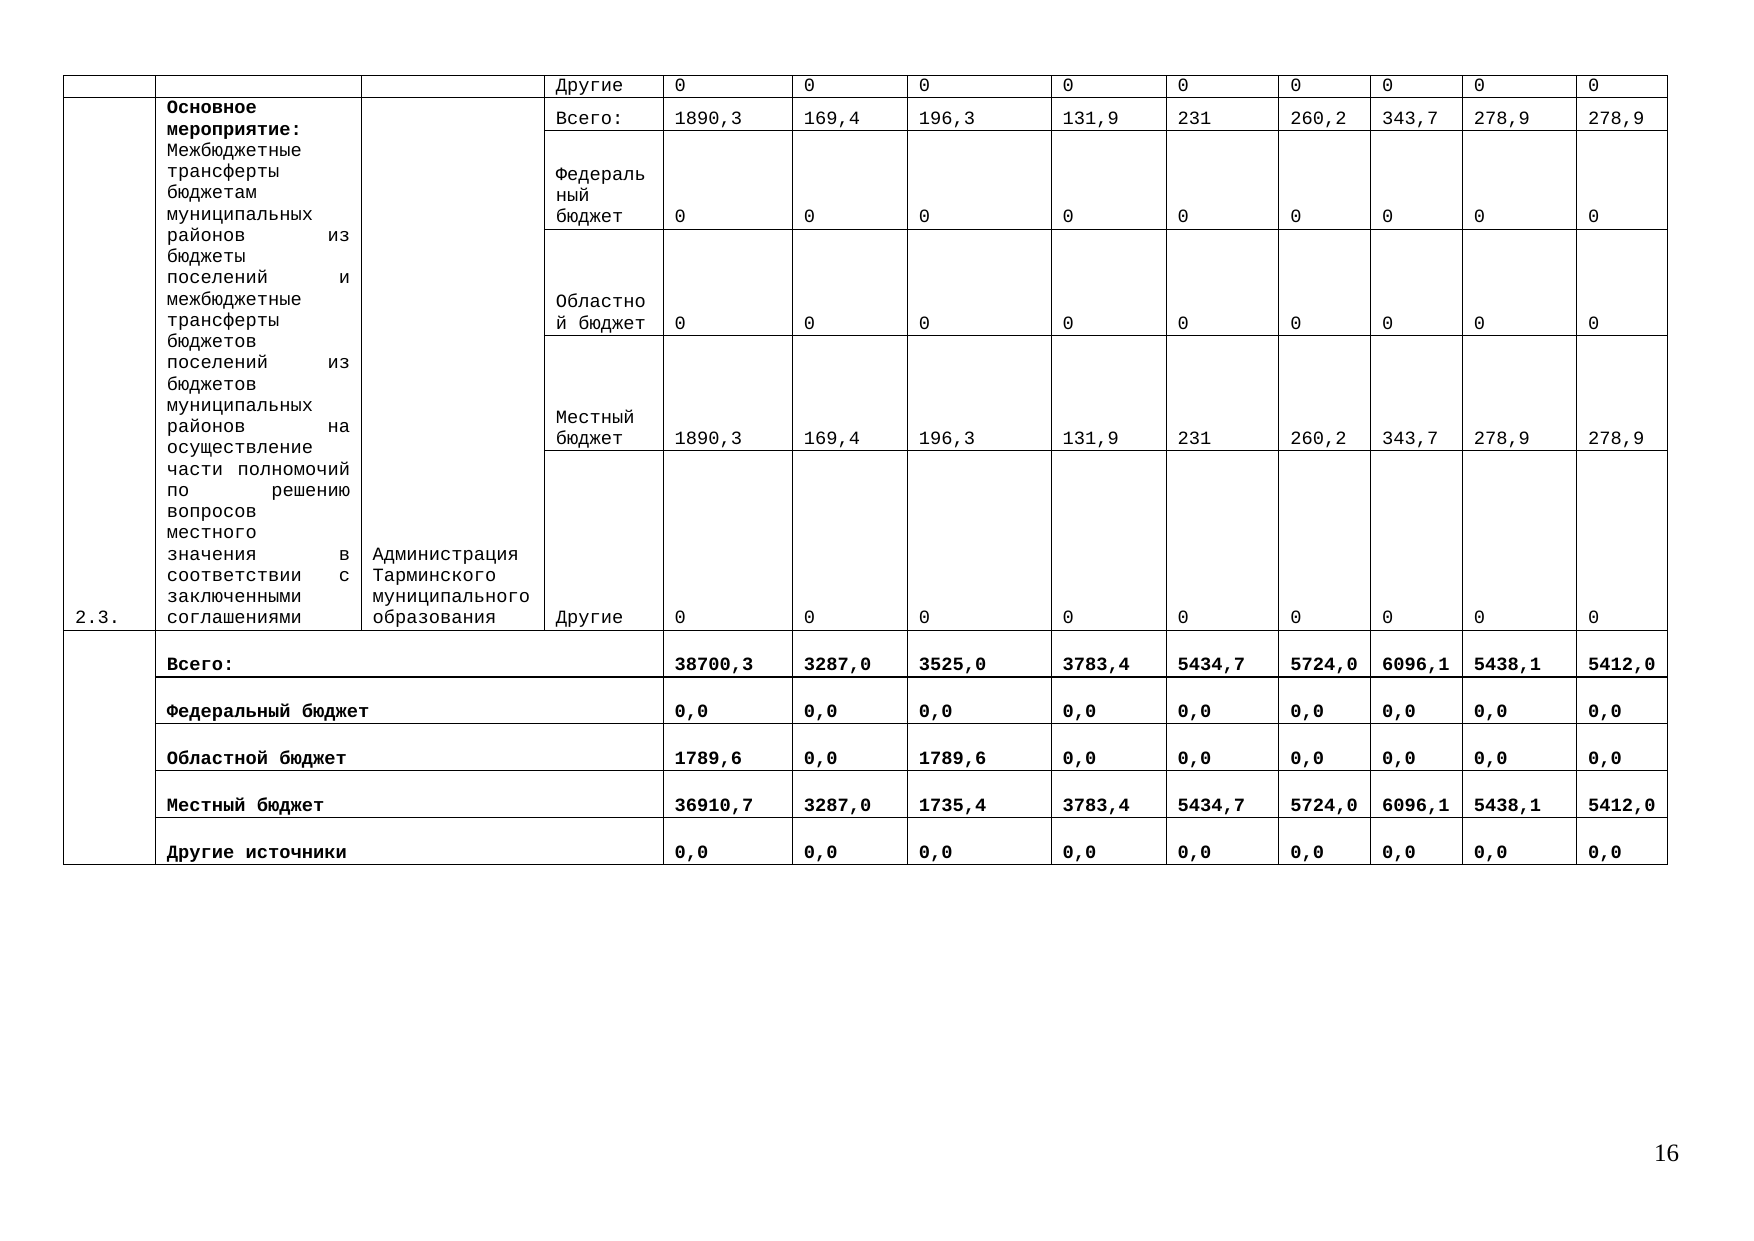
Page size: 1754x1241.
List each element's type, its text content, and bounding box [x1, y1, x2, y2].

table_cell 0,0 [908, 678, 1051, 723]
table_cell 0 [1577, 76, 1667, 97]
table_cell 0 [1167, 451, 1278, 629]
table_cell 0,0 [793, 724, 907, 770]
table_cell Основное мероприятие: Межбюджетные трансферты бюджетам муниципальных районов из бюджеты поселений и межбюджетные трансферты бюджетов поселений из бюджетов муниципальных районов на осуществление части полномочий по решению вопросов местного значения в соответствии с заключенными соглашениями [156, 98, 361, 629]
table_cell 0,0 [1577, 818, 1667, 864]
table_cell 6096,1 [1371, 631, 1462, 676]
table_cell 0 [1279, 76, 1370, 97]
table_cell 0,0 [1463, 678, 1576, 723]
table_cell 0,0 [1279, 678, 1370, 723]
table_cell 5434,7 [1167, 771, 1278, 817]
table_cell 0 [1279, 131, 1370, 228]
table_cell 231 [1167, 336, 1278, 450]
table_cell Всего: [545, 98, 663, 130]
table_cell 0 [1052, 131, 1166, 228]
table_cell 0,0 [1577, 678, 1667, 723]
table_cell 169,4 [793, 98, 907, 130]
table_cell 3525,0 [908, 631, 1051, 676]
table_cell 231 [1167, 98, 1278, 130]
table_cell [64, 631, 155, 864]
table_cell 5438,1 [1463, 631, 1576, 676]
table_cell 0 [1167, 230, 1278, 335]
table_cell 0,0 [793, 678, 907, 723]
table_cell 0 [793, 451, 907, 629]
table_cell 1789,6 [664, 724, 792, 770]
table_cell 278,9 [1463, 336, 1576, 450]
table_cell Другие [545, 451, 663, 629]
table_cell 278,9 [1577, 336, 1667, 450]
table_cell 5724,0 [1279, 631, 1370, 676]
table_cell 0 [1463, 451, 1576, 629]
table_cell Другие [545, 76, 663, 97]
table_cell 3783,4 [1052, 771, 1166, 817]
table_cell 5724,0 [1279, 771, 1370, 817]
table_cell 0,0 [1052, 724, 1166, 770]
table_cell 0 [1279, 230, 1370, 335]
table_cell 0 [1463, 76, 1576, 97]
table_cell 5412,0 [1577, 771, 1667, 817]
table_cell 0,0 [1371, 724, 1462, 770]
table_cell 278,9 [1577, 98, 1667, 130]
table_cell 0,0 [1167, 818, 1278, 864]
table_cell 0,0 [1279, 724, 1370, 770]
table_cell 0 [1052, 76, 1166, 97]
table_cell Другие источники [156, 818, 663, 864]
table_cell 0 [664, 131, 792, 228]
table_cell 0 [1371, 131, 1462, 228]
table_cell Всего: [156, 631, 663, 676]
table_cell 0 [1167, 76, 1278, 97]
table_cell 0,0 [1371, 678, 1462, 723]
table_cell 0,0 [1279, 818, 1370, 864]
table_cell Федеральный бюджет [156, 678, 663, 723]
table_cell 36910,7 [664, 771, 792, 817]
table_cell 0,0 [1167, 724, 1278, 770]
table_cell 0 [1577, 131, 1667, 228]
table_cell Областной бюджет [545, 230, 663, 335]
table_cell 260,2 [1279, 98, 1370, 130]
table_cell 0 [793, 230, 907, 335]
table_cell 343,7 [1371, 98, 1462, 130]
table_cell Федеральный бюджет [545, 131, 663, 228]
table_cell 0,0 [1052, 818, 1166, 864]
table_cell 0,0 [664, 678, 792, 723]
table_cell 278,9 [1463, 98, 1576, 130]
table_cell 1890,3 [664, 336, 792, 450]
table_cell 0 [1577, 451, 1667, 629]
table_cell 260,2 [1279, 336, 1370, 450]
table_cell 0 [1279, 451, 1370, 629]
table_cell 1735,4 [908, 771, 1051, 817]
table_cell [362, 98, 544, 629]
table_cell 0 [1052, 451, 1166, 629]
table_cell 0 [1167, 131, 1278, 228]
table_cell 0 [908, 76, 1051, 97]
table_cell 0 [1463, 230, 1576, 335]
table_cell 131,9 [1052, 98, 1166, 130]
table_cell 0 [908, 230, 1051, 335]
table_cell 0,0 [664, 818, 792, 864]
table_cell 0 [664, 76, 792, 97]
table_cell 0 [1371, 230, 1462, 335]
table_cell 0 [1463, 131, 1576, 228]
table_cell 343,7 [1371, 336, 1462, 450]
table_cell 196,3 [908, 98, 1051, 130]
table_cell 0 [908, 131, 1051, 228]
table_cell 0,0 [1052, 678, 1166, 723]
table_cell 0,0 [1167, 678, 1278, 723]
table_cell 0,0 [1463, 818, 1576, 864]
table_cell 0,0 [1371, 818, 1462, 864]
table_cell Областной бюджет [156, 724, 663, 770]
table_cell 0,0 [1463, 724, 1576, 770]
table_cell 2.3. [64, 98, 155, 629]
table_cell 1789,6 [908, 724, 1051, 770]
table_cell 0 [908, 451, 1051, 629]
table_cell 0 [1371, 76, 1462, 97]
table_cell Местный бюджет [156, 771, 663, 817]
table_cell 0 [1052, 230, 1166, 335]
table_cell 38700,3 [664, 631, 792, 676]
table_cell 0,0 [908, 818, 1051, 864]
table_cell 0 [664, 451, 792, 629]
table_cell 5438,1 [1463, 771, 1576, 817]
table_cell 5412,0 [1577, 631, 1667, 676]
table_cell 0,0 [793, 818, 907, 864]
table_cell 196,3 [908, 336, 1051, 450]
table_cell 1890,3 [664, 98, 792, 130]
table_cell 3287,0 [793, 631, 907, 676]
table_cell 0 [793, 131, 907, 228]
table_cell 131,9 [1052, 336, 1166, 450]
table_cell 0 [1371, 451, 1462, 629]
table_cell 0 [1577, 230, 1667, 335]
table_cell 0 [664, 230, 792, 335]
table_cell 3287,0 [793, 771, 907, 817]
table_cell 5434,7 [1167, 631, 1278, 676]
table_cell 169,4 [793, 336, 907, 450]
table_cell 3783,4 [1052, 631, 1166, 676]
table_cell 0,0 [1577, 724, 1667, 770]
table_cell Местный бюджет [545, 336, 663, 450]
table_cell 0 [793, 76, 907, 97]
table_cell 6096,1 [1371, 771, 1462, 817]
